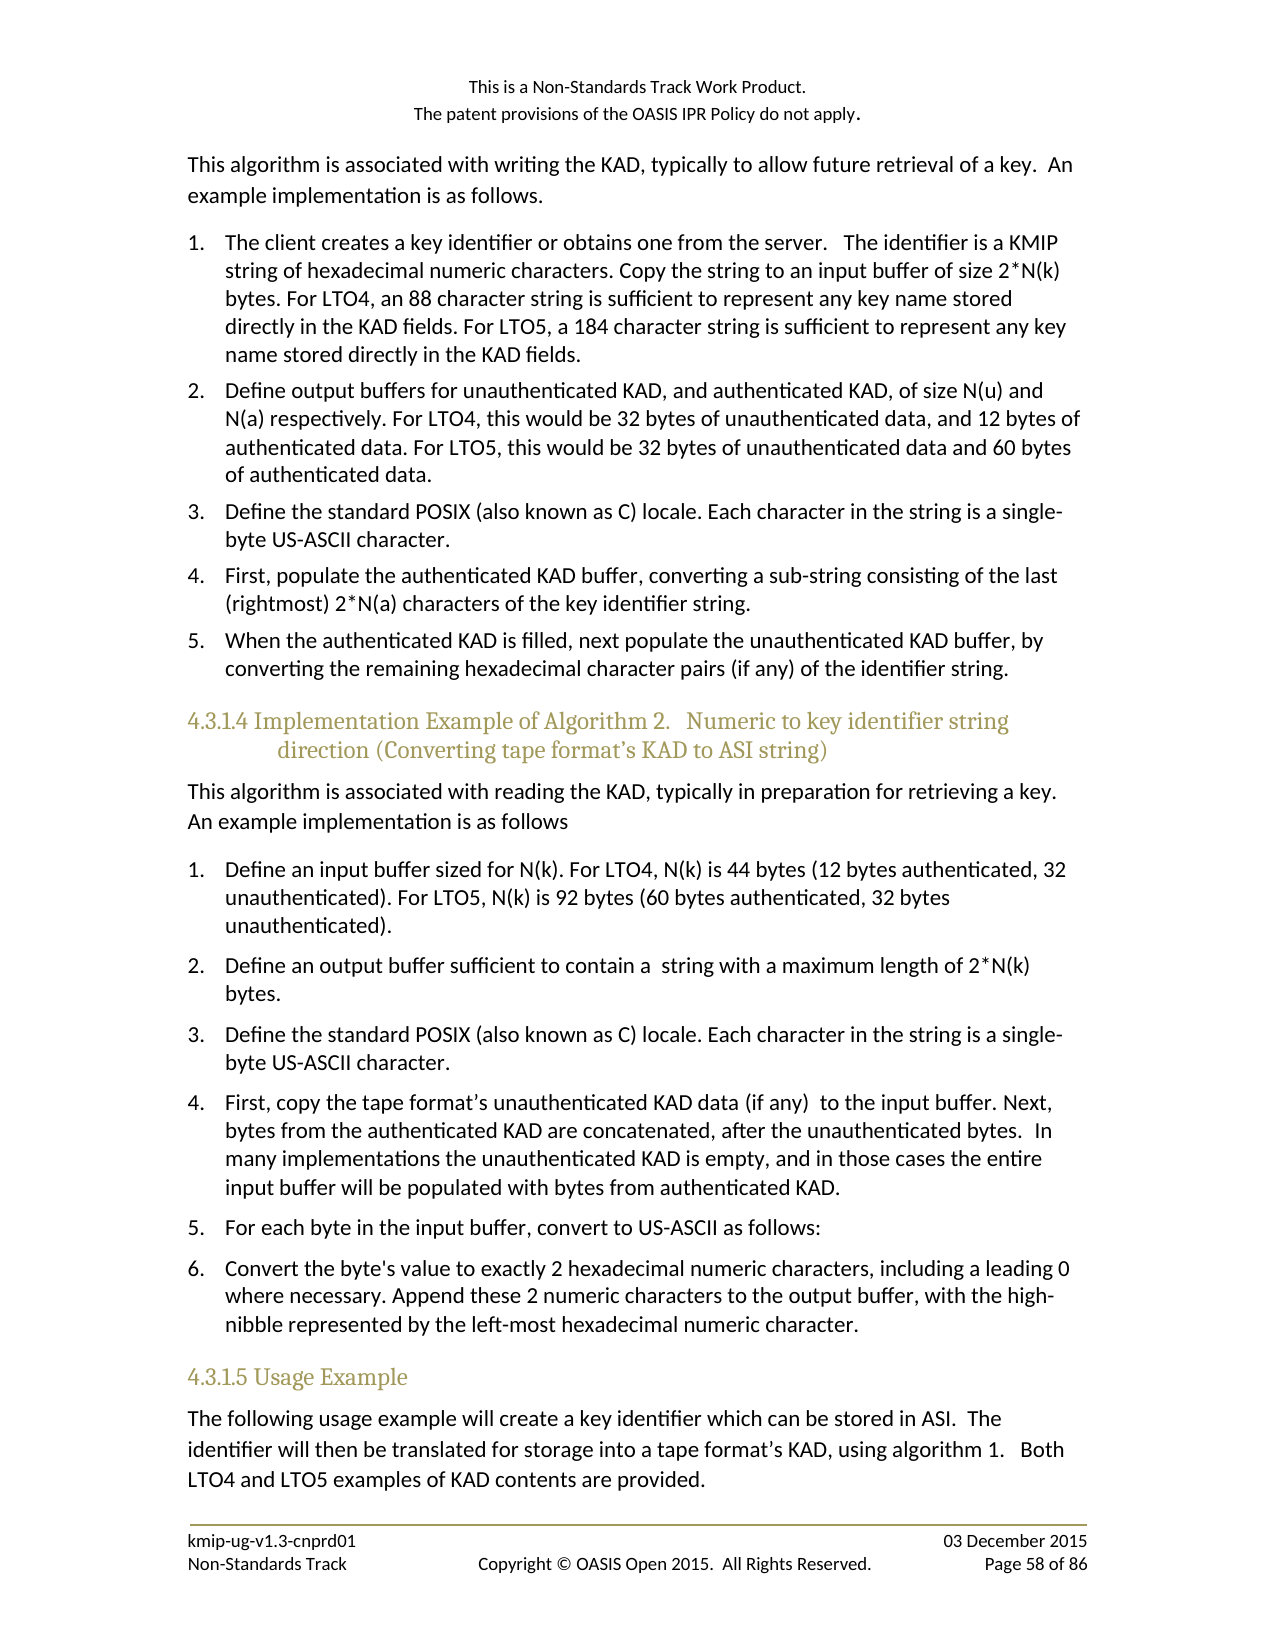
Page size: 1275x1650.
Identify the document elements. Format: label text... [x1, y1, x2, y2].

list Define output buffers for unauthenticated KAD, and authenticated KAD, of size N(u) and N(a) respectively. For LTO4, this would be 32 bytes of unauthenticated data, and 12 bytes of authenticated data. For LTO5, this would be 32 bytes of unauthenticated data and 60 bytes of authenticated data. [187, 377, 1087, 489]
list First, populate the authenticated KAD buffer, converting a sub-string consisting of the last (rightmost) 2*N(a) characters of the key identifier string. [187, 561, 1087, 617]
list First, copy the tape format’s unauthenticated KAD data (if any) to the input buffer. Next, bytes from the authenticated KAD are concatenated, after the unauthenticated bytes. In many implementations the unauthenticated KAD is empty, and in those cases the entire input buffer will be populated with bytes from authenticated KAD. [187, 1088, 1087, 1201]
list When the authenticated KAD is filled, next populate the unauthenticated KAD buffer, by converting the remaining hexadecimal character pairs (if any) of the identifier string. [187, 626, 1087, 682]
list Define an output buffer sufficient to contain a string with a maximum length of 2*N(k) bytes. [187, 951, 1087, 1007]
list Define the standard POSIX (also known as C) locale. Each character in the string is a single-byte US-ASCII character. [187, 1020, 1087, 1076]
list For each byte in the input buffer, convert to US-ASCII as follows: [187, 1213, 1087, 1241]
list Convert the byte's value to exactly 2 hexadecimal numeric characters, including a leading 0 where necessary. Append these 2 numeric characters to the output buffer, with the high-nibble represented by the left-most hexadecimal numeric character. [187, 1254, 1087, 1338]
list Define the standard POSIX (also known as C) locale. Each character in the string is a single-byte US-ASCII character. [187, 497, 1087, 553]
subtitle Implementation Example of Algorithm 2. Numeric to key identifier string direction (Converting tape format’s KAD to ASI string) [187, 707, 1087, 764]
text The following usage example will create a key identifier which can be stored in ASI. The identifier will then be translated for storage into a tape format’s KAD, using algorithm 1. Both LTO4 and LTO5 examples of KAD contents are provided. [187, 1404, 1087, 1493]
subtitle Usage Example [187, 1363, 1087, 1391]
text This algorithm is associated with writing the KAD, typically to allow future retrieval of a key. An example implementation is as follows. [187, 150, 1087, 209]
list Define an input buffer sized for N(k). For LTO4, N(k) is 44 bytes (12 bytes authenticated, 32 unauthenticated). For LTO5, N(k) is 92 bytes (60 bytes authenticated, 32 bytes unauthenticated). [187, 855, 1087, 939]
text This algorithm is associated with reading the KAD, typically in preparation for retrieving a key. An example implementation is as follows [187, 777, 1087, 836]
list The client creates a key identifier or obtains one from the server. The identifier is a KMIP string of hexadecimal numeric characters. Copy the string to an input buffer of size 2*N(k) bytes. For LTO4, an 88 character string is sufficient to represent any key name stored directly in the KAD fields. For LTO5, a 184 character string is sufficient to represent any key name stored directly in the KAD fields. [187, 228, 1087, 368]
